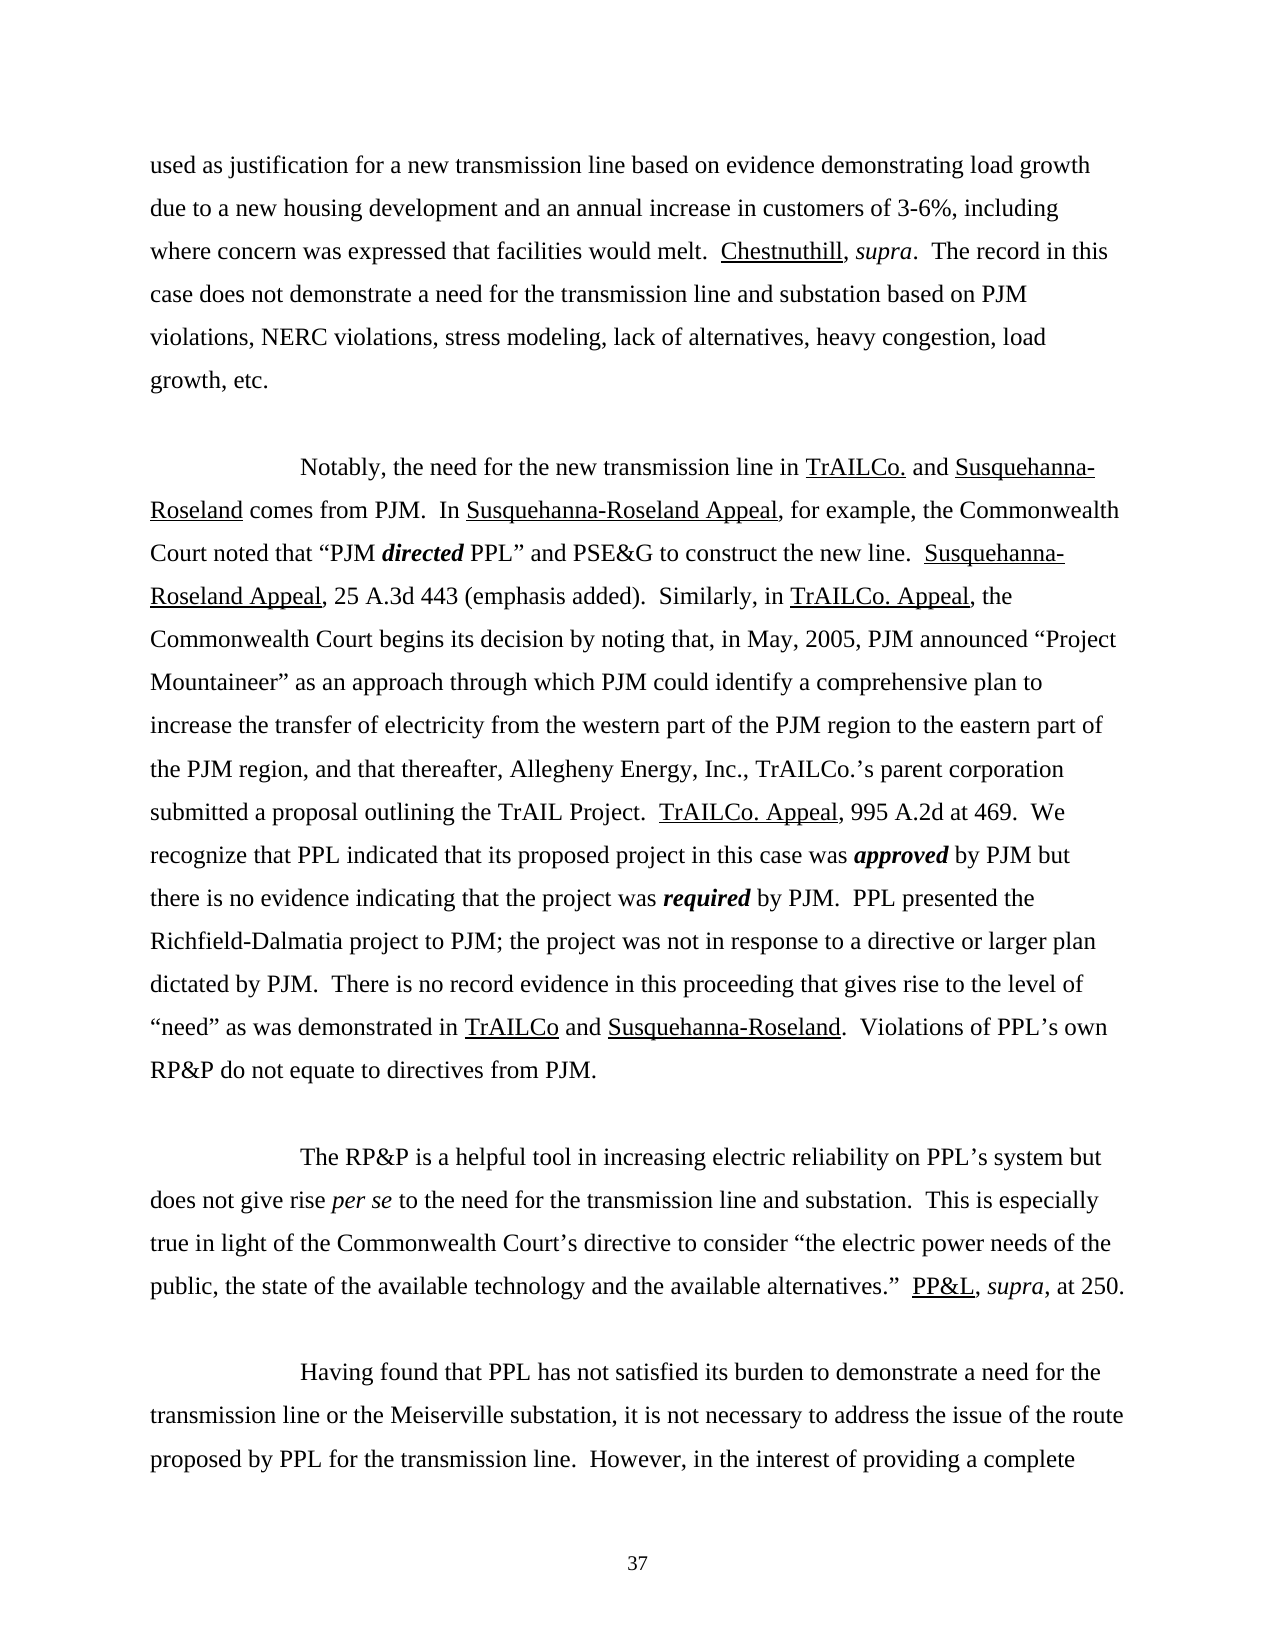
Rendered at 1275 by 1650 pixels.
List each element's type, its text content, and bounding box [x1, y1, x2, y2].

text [150, 150, 1125, 394]
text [150, 1357, 1125, 1472]
text The RP&P is a helpful tool in increasing electric reliability on PPL’s system but does not give rise per se to the need for the transmission line and substation. This is especially true in light of the Commonwealth Court’s directive to consider “the electric power needs of the public, the state of the available technology and the available alternatives.” PP&L, supra, at 250. [150, 1142, 1125, 1300]
text Notably, the need for the new transmission line in TrAILCo. and Susquehanna-Roseland comes from PJM. In Susquehanna-Roseland Appeal, for example, the Commonwealth Court noted that “PJM directed PPL” and PSE&G to construct the new line. Susquehanna-Roseland Appeal, 25 A.3d 443 (emphasis added). Similarly, in TrAILCo. Appeal, the Commonwealth Court begins its decision by noting that, in May, 2005, PJM announced “Project Mountaineer” as an approach through which PJM could identify a comprehensive plan to increase the transfer of electricity from the western part of the PJM region to the eastern part of the PJM region, and that thereafter, Allegheny Energy, Inc., TrAILCo.’s parent corporation submitted a proposal outlining the TrAIL Project. TrAILCo. Appeal, 995 A.2d at 469. We recognize that PPL indicated that its proposed project in this case was approved by PJM but there is no evidence indicating that the project was required by PJM. PPL presented the Richfield-Dalmatia project to PJM; the project was not in response to a directive or larger plan dictated by PJM. There is no record evidence in this proceeding that gives rise to the level of “need” as was demonstrated in TrAILCo and Susquehanna-Roseland. Violations of PPL’s own RP&P do not equate to directives from PJM. [150, 452, 1125, 1084]
